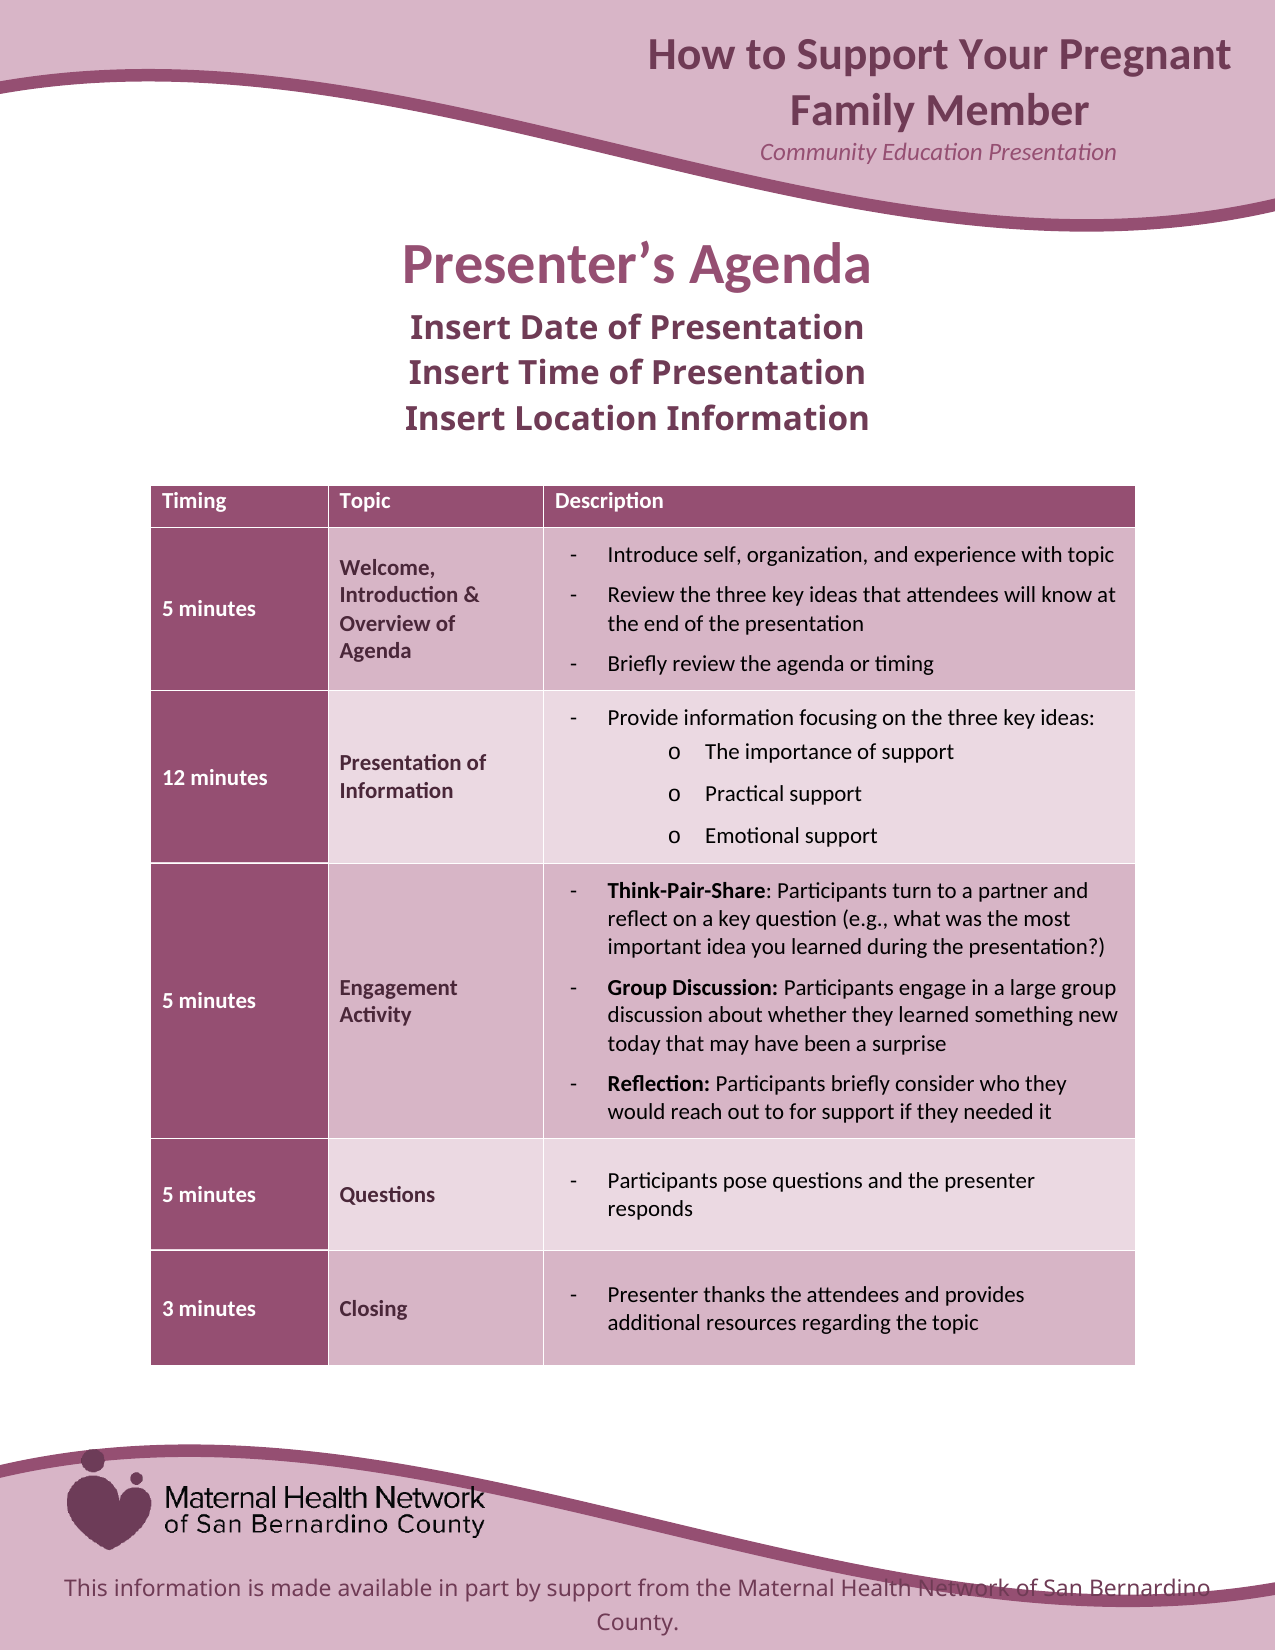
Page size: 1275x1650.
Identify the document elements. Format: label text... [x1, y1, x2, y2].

text Insert Time of Presentation [150, 349, 1125, 394]
picture [57, 1442, 494, 1557]
table_cell Welcome, Introduction & Overview of Agenda [329, 528, 543, 690]
table_cell Participants pose questions and the presenter responds [544, 1139, 1135, 1249]
table_cell Presenter thanks the attendees and provides additional resources regarding the topic [544, 1251, 1135, 1365]
table_header Description [544, 486, 1135, 527]
table_cell Questions [329, 1139, 543, 1249]
table_cell Think-Pair-Share: Participants turn to a partner and reflect on a key question (e.g., what was the most important idea you learned during the presentation?) Group Discussion: Participants engage in a large group discussion about whether they learned something new today that may have been a surprise Reflection: Participants briefly consider who they would reach out to for support if they needed it [544, 864, 1135, 1138]
table_header Topic [329, 486, 543, 527]
text Insert Location Information [150, 394, 1125, 440]
table_cell 3 minutes [151, 1251, 328, 1365]
table_cell Provide information focusing on the three key ideas: The importance of support Practical support Emotional support [544, 691, 1135, 862]
table_cell 12 minutes [151, 691, 328, 862]
table_cell Closing [329, 1251, 543, 1365]
table_cell 5 minutes [151, 1139, 328, 1249]
text Insert Date of Presentation [150, 304, 1125, 349]
table_cell 5 minutes [151, 864, 328, 1138]
text Presenter’s Agenda [150, 227, 1125, 298]
table_cell Presentation of Information [329, 691, 543, 862]
table_cell 5 minutes [151, 528, 328, 690]
table_cell Engagement Activity [329, 864, 543, 1138]
table_header Timing [151, 486, 328, 527]
table_cell Introduce self, organization, and experience with topic Review the three key ideas that attendees will know at the end of the presentation Briefly review the agenda or timing [544, 528, 1135, 690]
